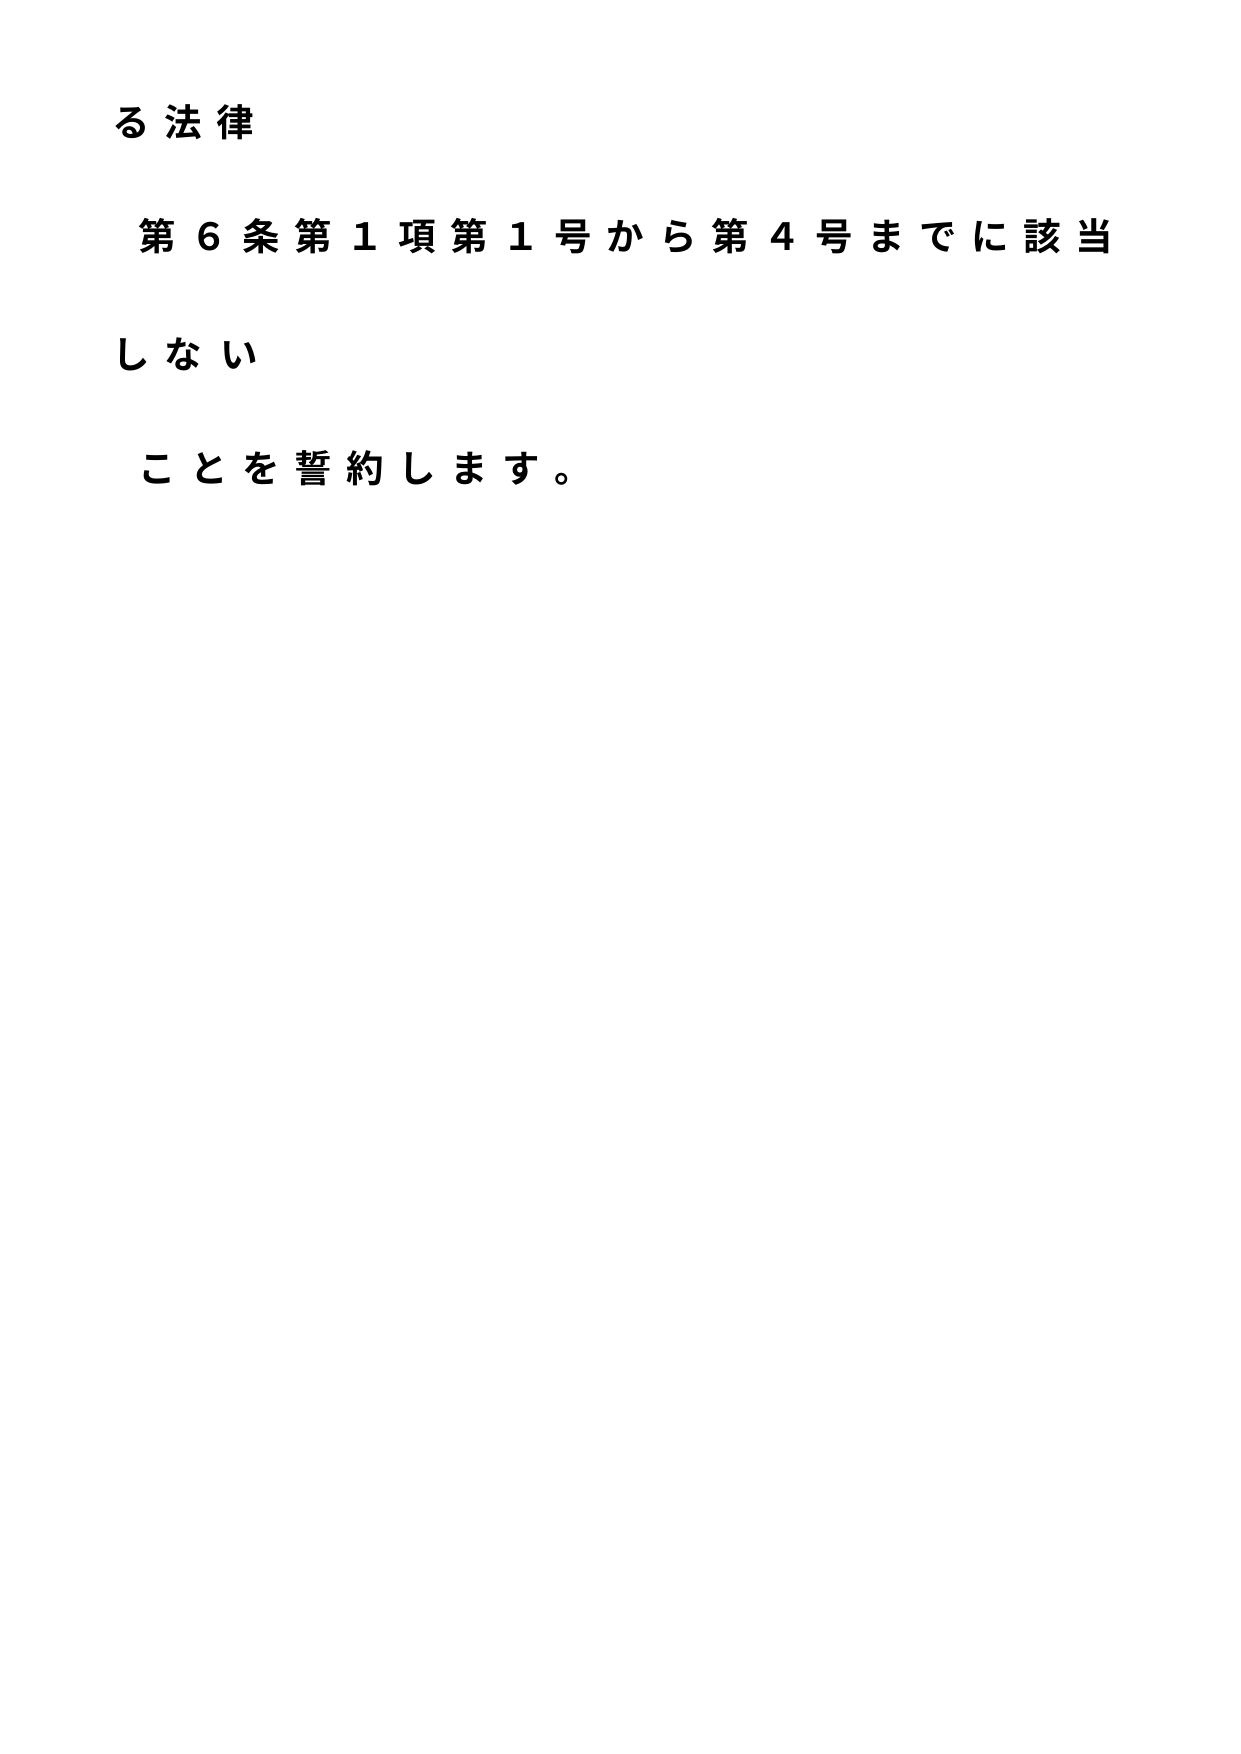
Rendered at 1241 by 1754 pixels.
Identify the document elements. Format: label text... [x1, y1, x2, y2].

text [99, 90, 1128, 150]
text ことを誓約します。 [131, 436, 1128, 496]
text 第６条第１項第１号から第４号までに該当しない [112, 204, 1128, 382]
